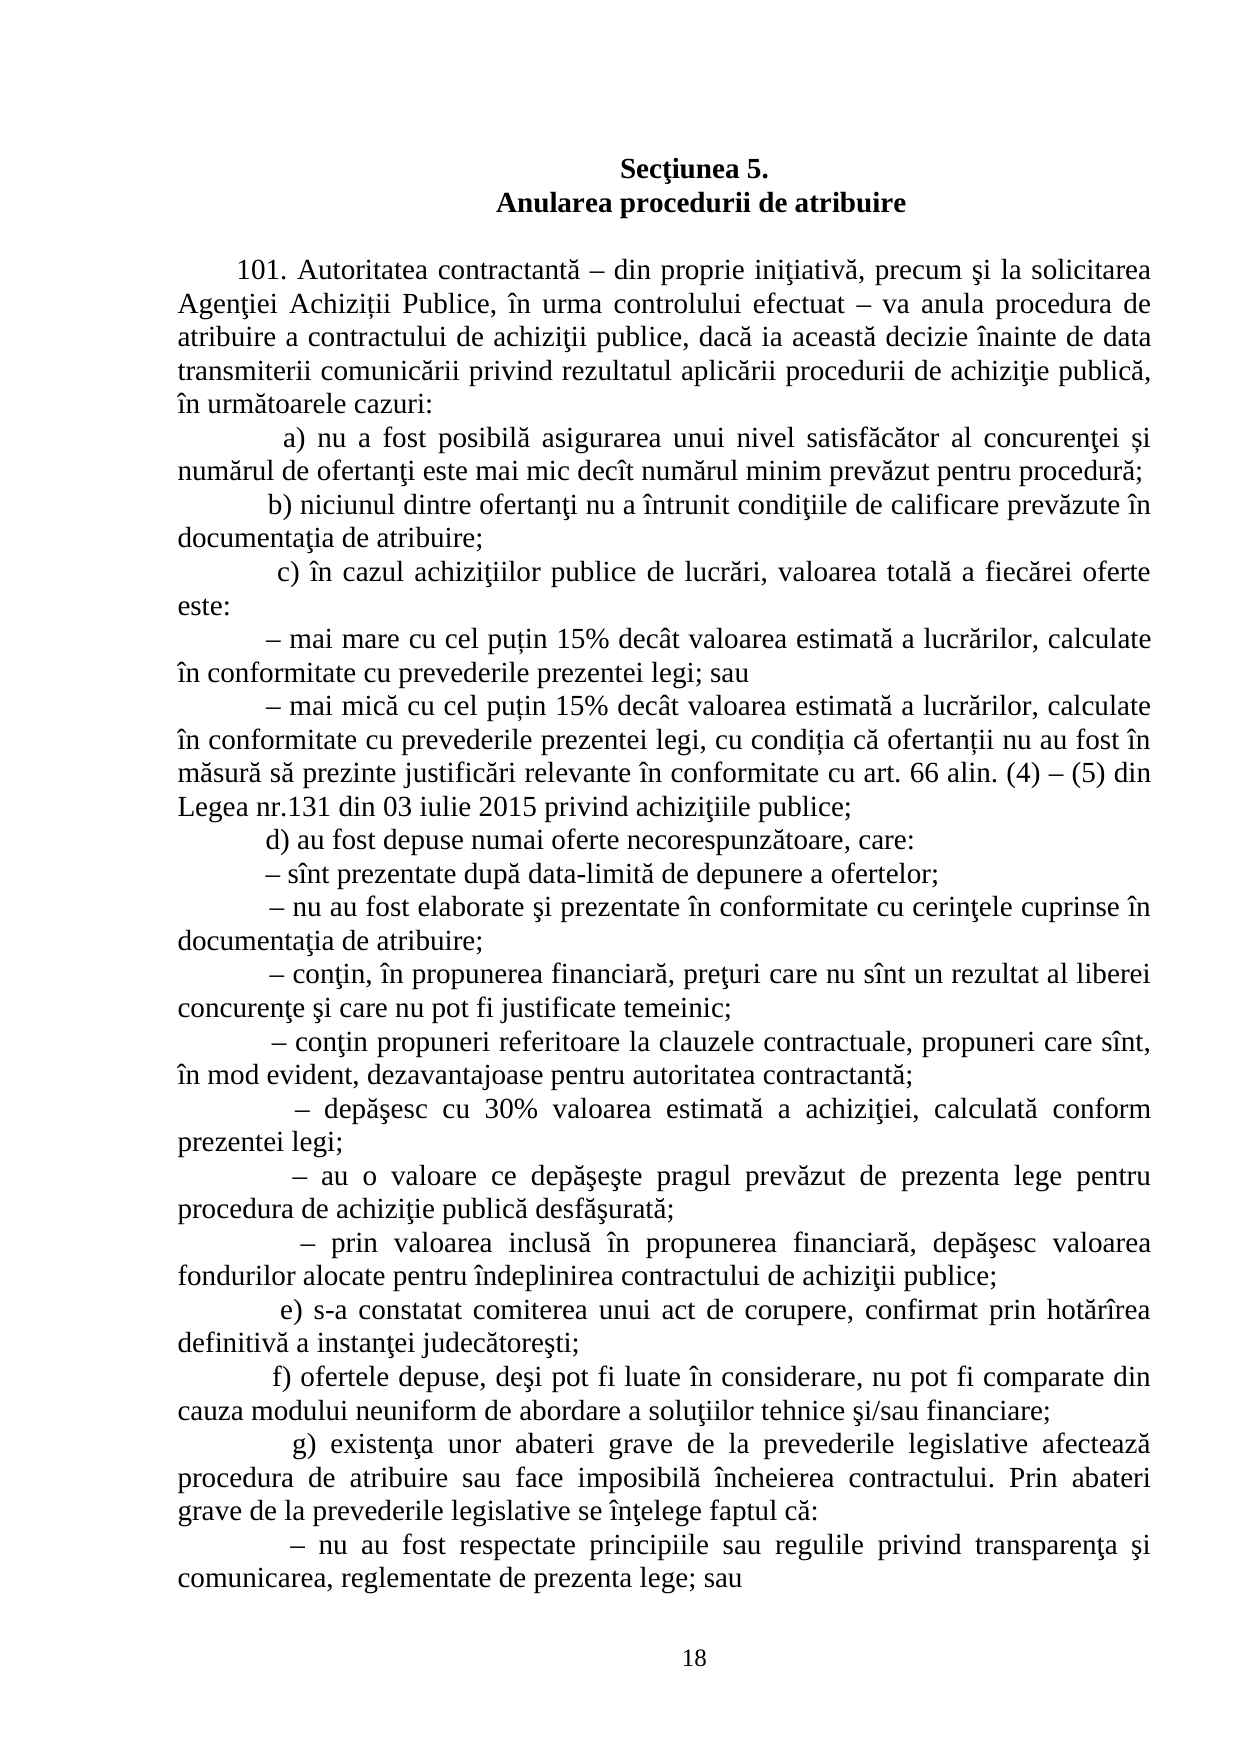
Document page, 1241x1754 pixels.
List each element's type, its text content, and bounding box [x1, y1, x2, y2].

text g) existenţa unor abateri grave de la prevederile legislative afectează procedura de atribuire sau face imposibilă încheierea contractului. Prin abateri grave de la prevederile legislative se înţelege faptul că: [177, 1426, 1152, 1527]
text – nu au fost respectate principiile sau regulile privind transparenţa şi comunicarea, reglementate de prezenta lege; sau [177, 1527, 1152, 1594]
text – au o valoare ce depăşeşte pragul prevăzut de prezenta lege pentru procedura de achiziţie publică desfăşurată; [177, 1158, 1152, 1225]
text b) niciunul dintre ofertanţi nu a întrunit condiţiile de calificare prevăzute în documentaţia de atribuire; [177, 487, 1152, 554]
text – prin valoarea inclusă în propunerea financiară, depăşesc valoarea fondurilor alocate pentru îndeplinirea contractului de achiziţii publice; [177, 1225, 1152, 1292]
text a) nu a fost posibilă asigurarea unui nivel satisfăcător al concurenţei și numărul de ofertanţi este mai mic decît numărul minim prevăzut pentru procedură; [177, 420, 1152, 487]
text e) s-a constatat comiterea unui act de corupere, confirmat prin hotărîrea definitivă a instanţei judecătoreşti; [177, 1292, 1152, 1359]
text d) au fost depuse numai oferte necorespunzătoare, care: [177, 822, 1152, 856]
text 101. Autoritatea contractantă – din proprie iniţiativă, precum şi la solicitarea Agenţiei Achiziții Publice, în urma controlului efectuat – va anula procedura de atribuire a contractului de achiziţii publice, dacă ia această decizie înainte de data transmiterii comunicării privind rezultatul aplicării procedurii de achiziţie publică, în următoarele cazuri: [177, 252, 1152, 420]
text – conţin, în propunerea financiară, preţuri care nu sînt un rezultat al liberei concurenţe şi care nu pot fi justificate temeinic; [177, 957, 1152, 1024]
text Secţiunea 5. [177, 152, 1152, 185]
text – depăşesc cu 30% valoarea estimată a achiziţiei, calculată conform prezentei legi; [177, 1091, 1152, 1158]
text – conţin propuneri referitoare la clauzele contractuale, propuneri care sînt, în mod evident, dezavantajoase pentru autoritatea contractantă; [177, 1024, 1152, 1091]
text – mai mare cu cel puțin 15% decât valoarea estimată a lucrărilor, calculate în conformitate cu prevederile prezentei legi; sau [177, 621, 1152, 688]
text – nu au fost elaborate şi prezentate în conformitate cu cerinţele cuprinse în documentaţia de atribuire; [177, 889, 1152, 957]
text – sînt prezentate după data-limită de depunere a ofertelor; [177, 856, 1152, 889]
text c) în cazul achiziţiilor publice de lucrări, valoarea totală a fiecărei oferte este: [177, 554, 1152, 621]
text f) ofertele depuse, deşi pot fi luate în considerare, nu pot fi comparate din cauza modului neuniform de abordare a soluţiilor tehnice şi/sau financiare; [177, 1359, 1152, 1426]
subtitle Anularea procedurii de atribuire [177, 185, 1152, 219]
text – mai mică cu cel puțin 15% decât valoarea estimată a lucrărilor, calculate în conformitate cu prevederile prezentei legi, cu condiția că ofertanții nu au fost în măsură să prezinte justificări relevante în conformitate cu art. 66 alin. (4) – (5) din Legea nr.131 din 03 iulie 2015 privind achiziţiile publice; [177, 688, 1152, 822]
